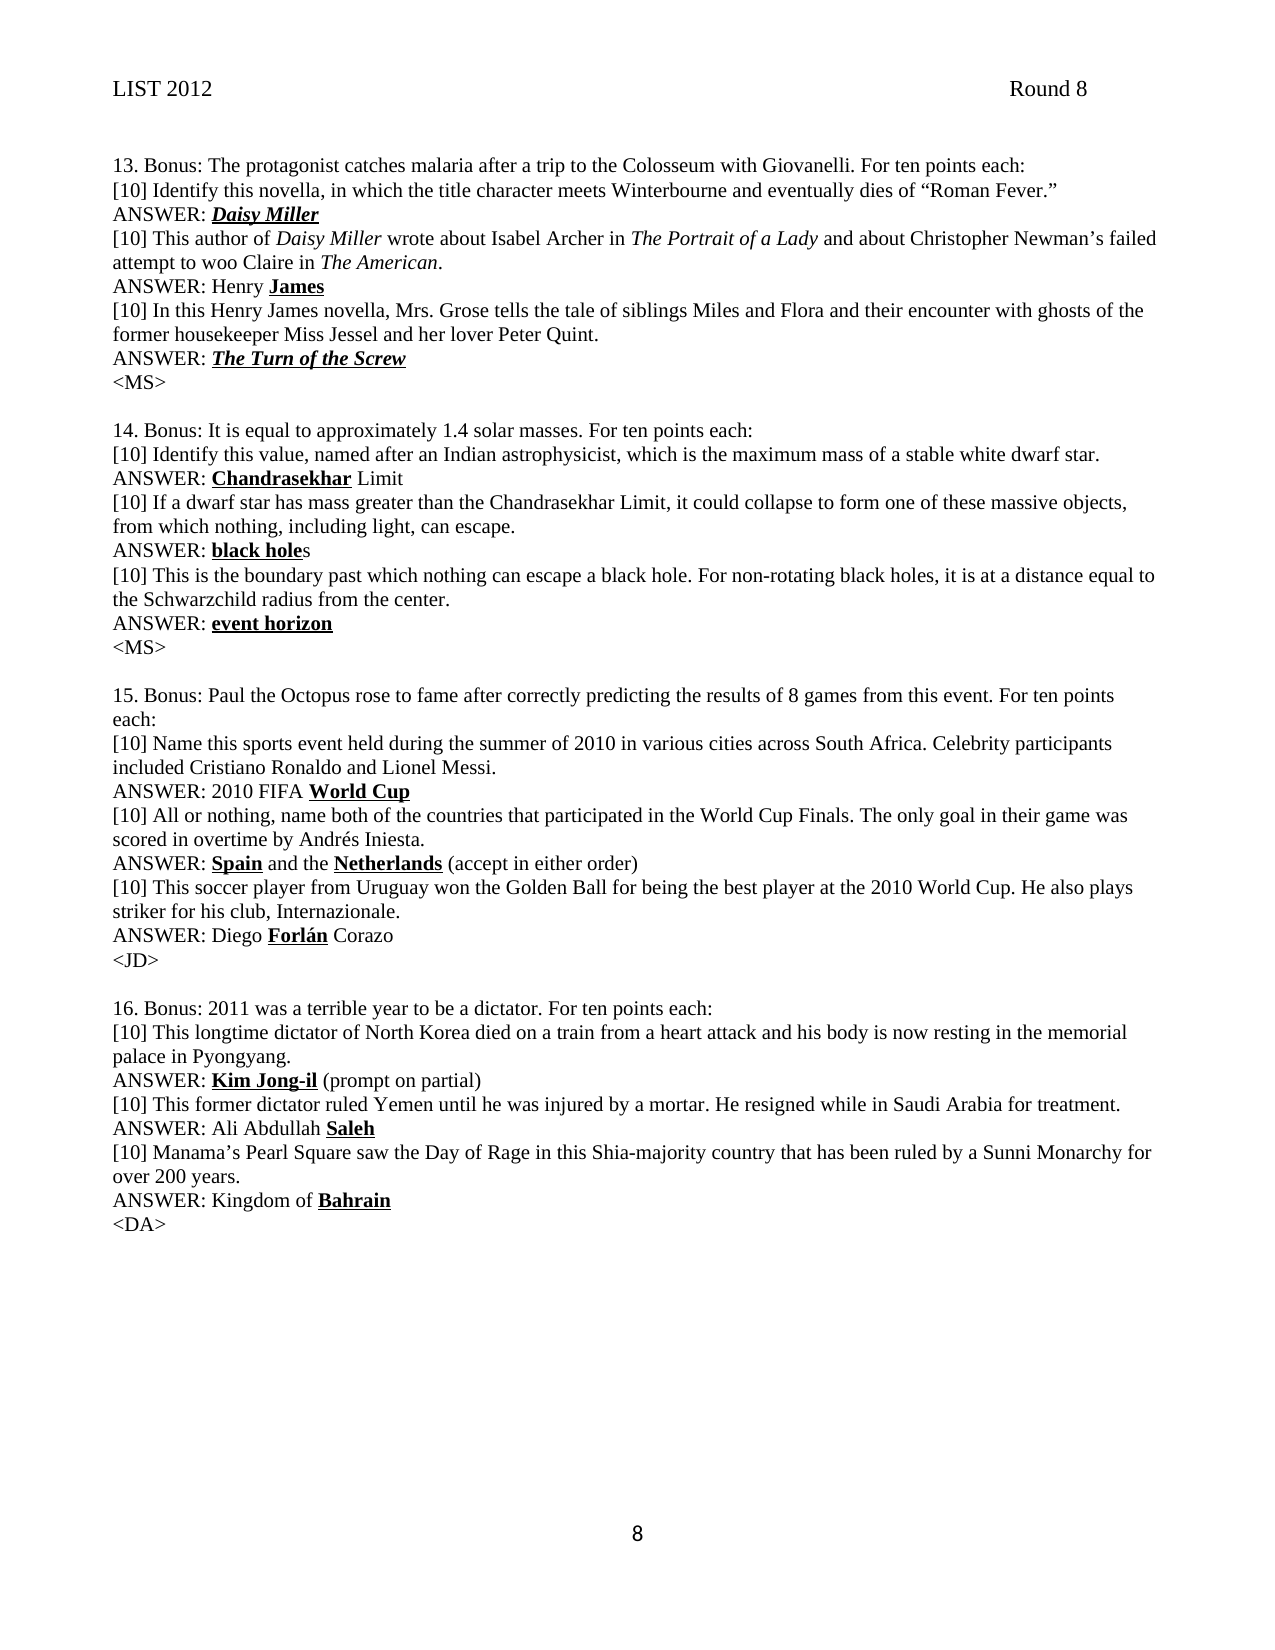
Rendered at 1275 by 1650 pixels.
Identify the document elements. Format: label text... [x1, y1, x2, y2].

text 13. Bonus: The protagonist catches malaria after a trip to the Colosseum with Giovanelli. For ten points each: [10] Identify this novella, in which the title character meets Winterbourne and eventually dies of “Roman Fever.” ANSWER: Daisy Miller [10] This author of Daisy Miller wrote about Isabel Archer in The Portrait of a Lady and about Christopher Newman’s failed attempt to woo Claire in The American. ANSWER: Henry James [10] In this Henry James novella, Mrs. Grose tells the tale of siblings Miles and Flora and their encounter with ghosts of the former housekeeper Miss Jessel and her lover Peter Quint. ANSWER: The Turn of the Screw <MS> 14. Bonus: It is equal to approximately 1.4 solar masses. For ten points each: [10] Identify this value, named after an Indian astrophysicist, which is the maximum mass of a stable white dwarf star. ANSWER: Chandrasekhar Limit [10] If a dwarf star has mass greater than the Chandrasekhar Limit, it could collapse to form one of these massive objects, from which nothing, including light, can escape. ANSWER: black holes [10] This is the boundary past which nothing can escape a black hole. For non-rotating black holes, it is at a distance equal to the Schwarzchild radius from the center. ANSWER: event horizon <MS> 15. Bonus: Paul the Octopus rose to fame after correctly predicting the results of 8 games from this event. For ten points each: [10] Name this sports event held during the summer of 2010 in various cities across South Africa. Celebrity participants included Cristiano Ronaldo and Lionel Messi. ANSWER: 2010 FIFA World Cup [10] All or nothing, name both of the countries that participated in the World Cup Finals. The only goal in their game was scored in overtime by Andrés Iniesta. ANSWER: Spain and the Netherlands (accept in either order) [10] This soccer player from Uruguay won the Golden Ball for being the best player at the 2010 World Cup. He also plays striker for his club, Internazionale. ANSWER: Diego Forlán Corazo <JD> 16. Bonus: 2011 was a terrible year to be a dictator. For ten points each: [10] This longtime dictator of North Korea died on a train from a heart attack and his body is now resting in the memorial palace in Pyongyang. ANSWER: Kim Jong-il (prompt on partial) [10] This former dictator ruled Yemen until he was injured by a mortar. He resigned while in Saudi Arabia for treatment. ANSWER: Ali Abdullah Saleh [10] Manama’s Pearl Square saw the Day of Rage in this Shia-majority country that has been ruled by a Sunni Monarchy for over 200 years. ANSWER: Kingdom of Bahrain <DA> [112, 129, 1162, 1264]
